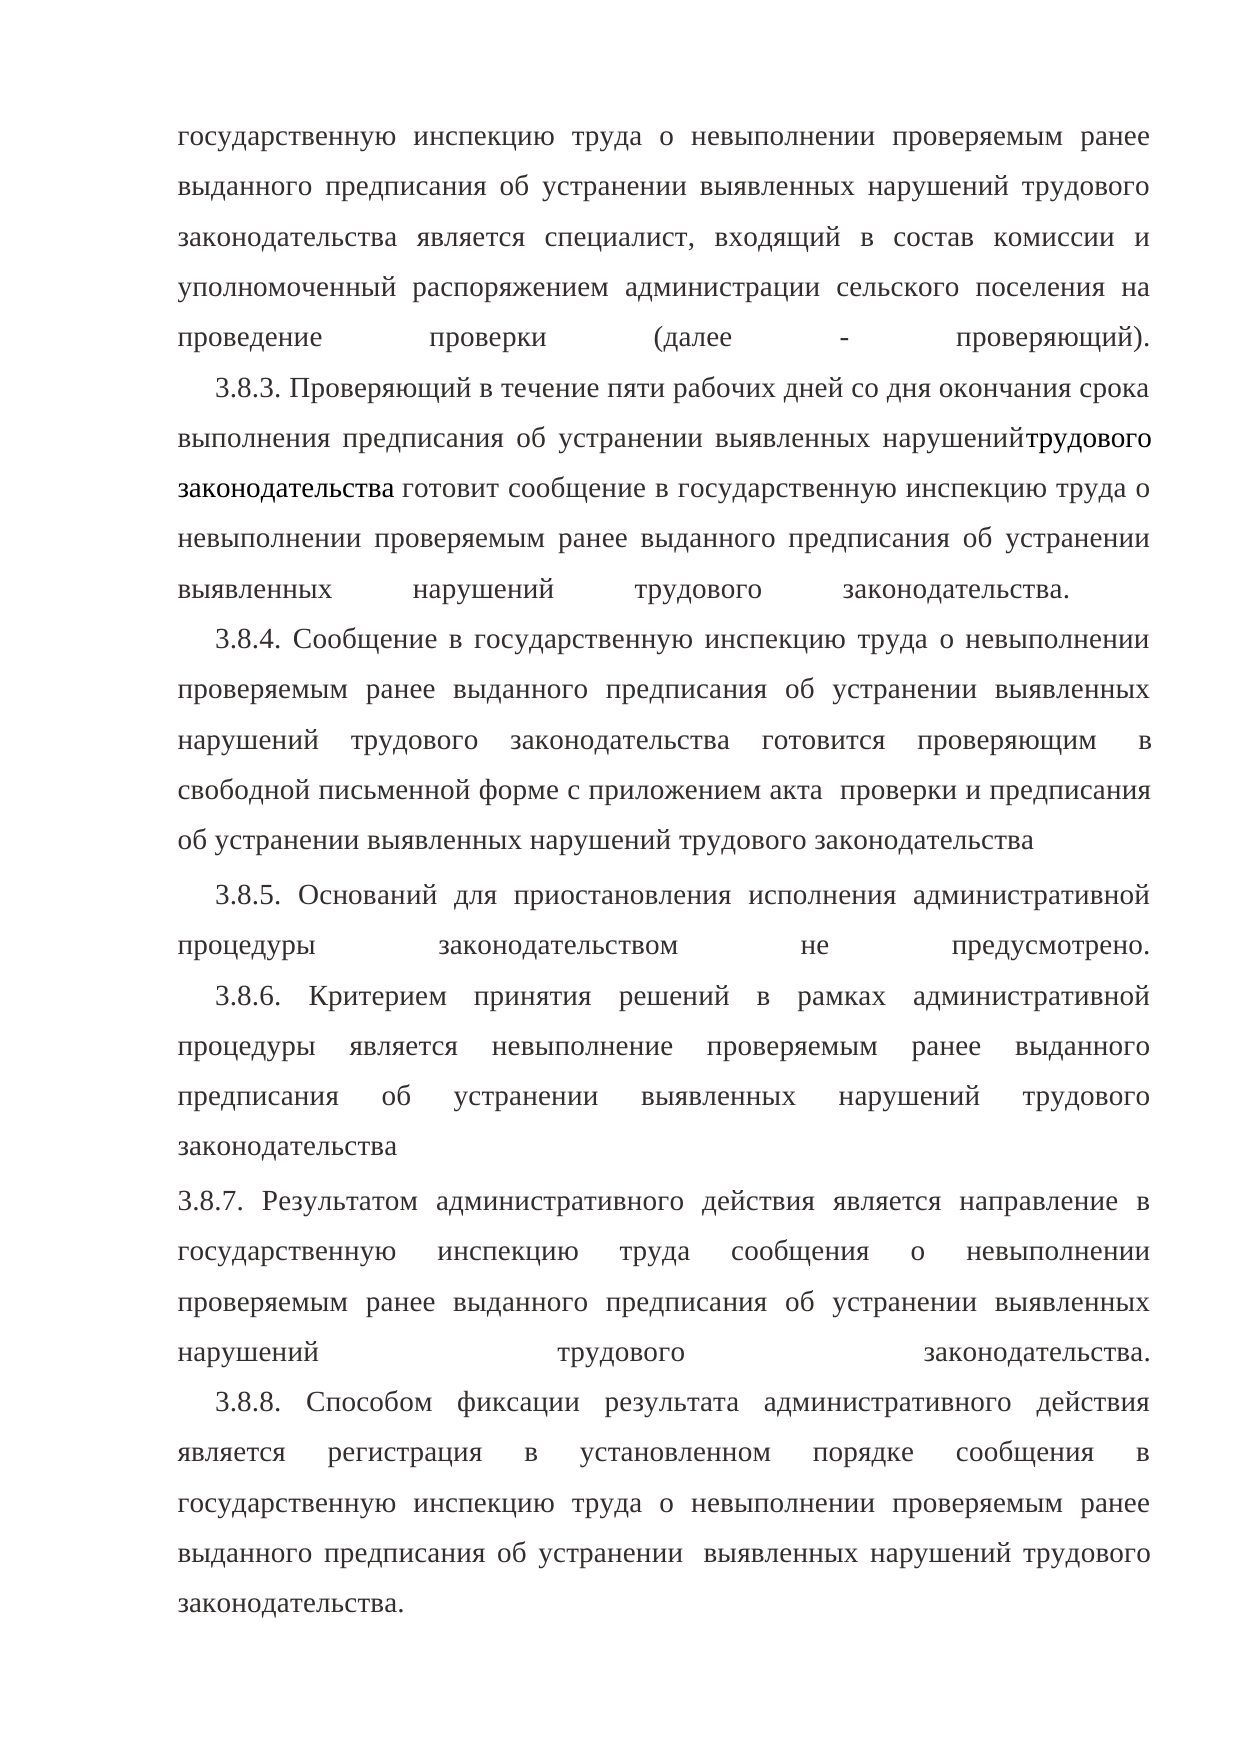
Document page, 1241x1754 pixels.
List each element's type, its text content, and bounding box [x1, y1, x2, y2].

text 3.8.5. Оснований для приостановления исполнения административной процедуры законодательством не предусмотрено. 3.8.6. Критерием принятия решений в рамках административной процедуры является невыполнение проверяемым ранее выданного предписания об устранении выявленных нарушений трудового законодательства [177, 877, 1152, 1162]
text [177, 1183, 1152, 1619]
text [177, 118, 1152, 856]
